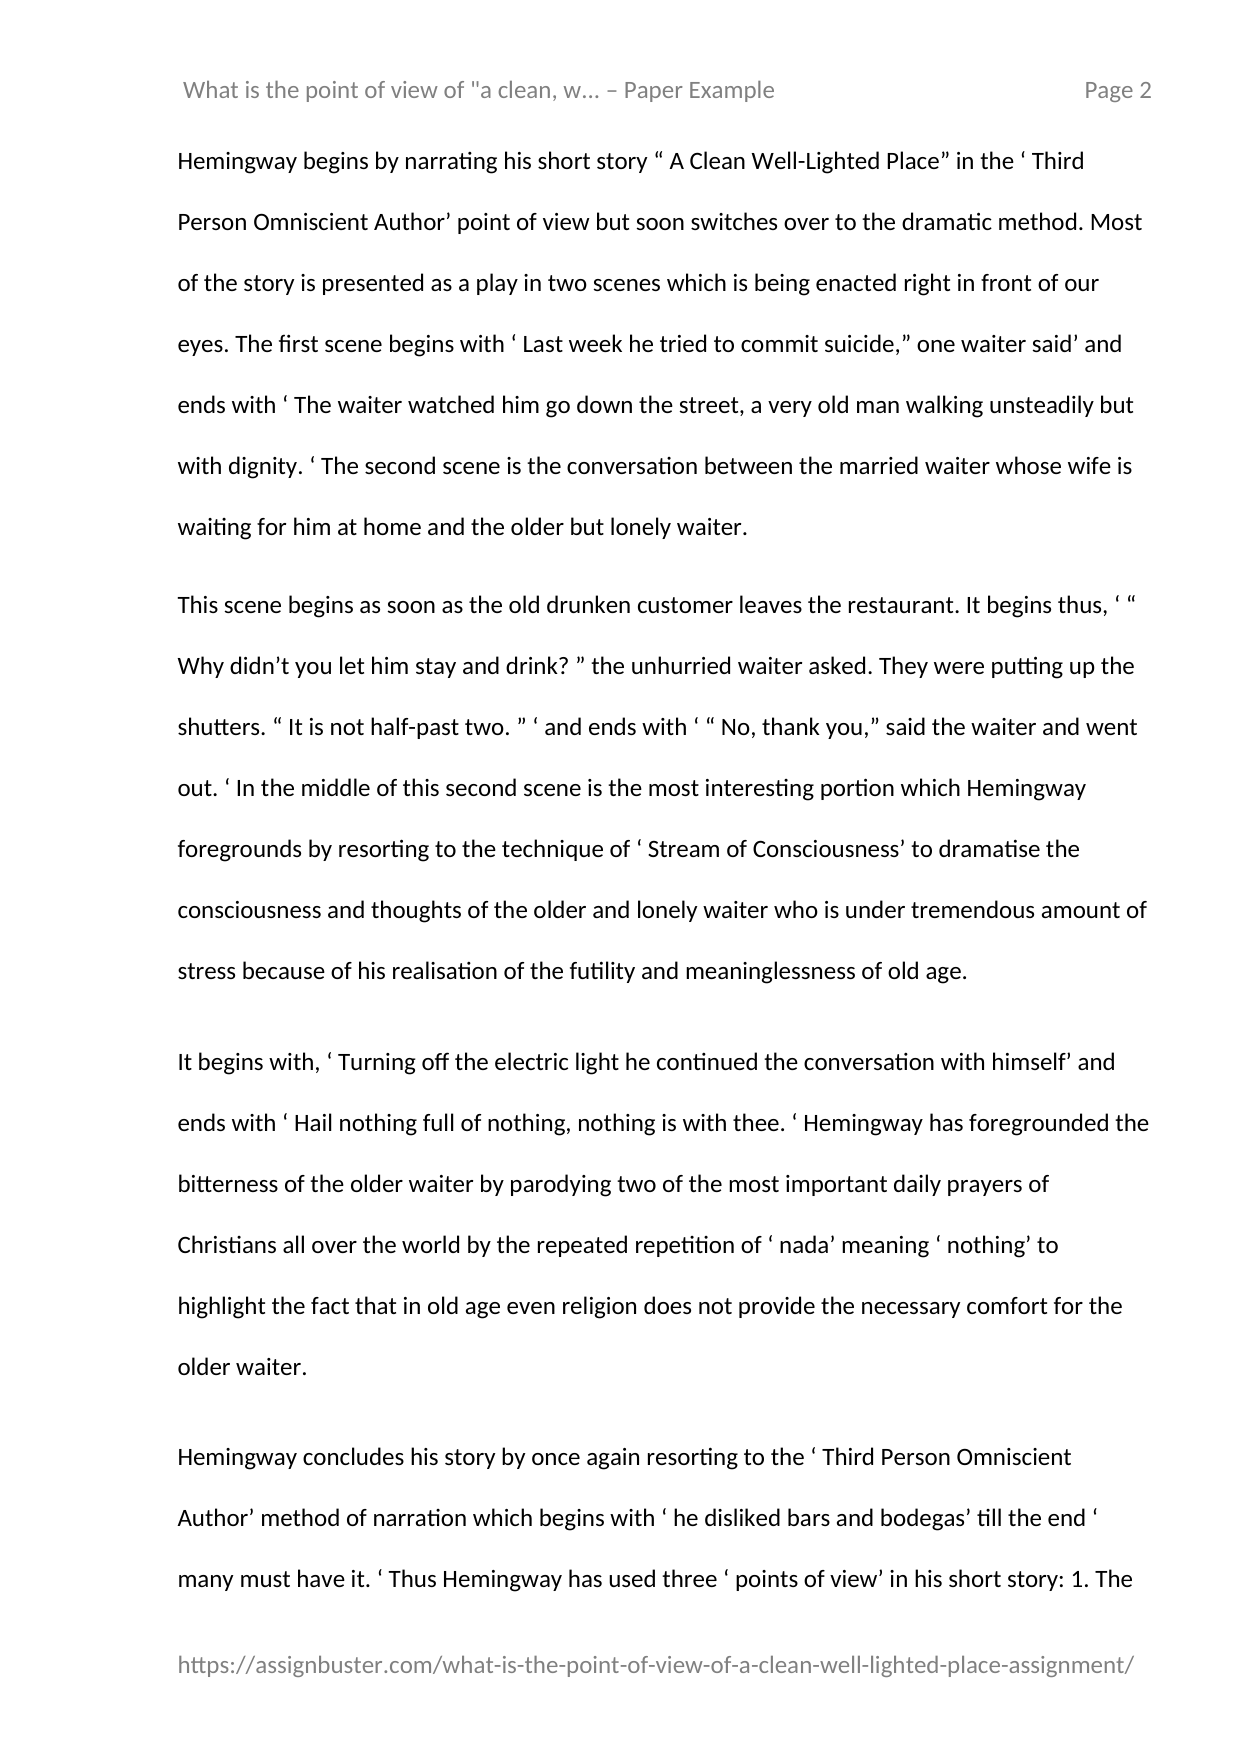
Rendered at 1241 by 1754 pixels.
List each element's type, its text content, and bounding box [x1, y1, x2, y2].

text It begins with, ‘ Turning off the electric light he continued the conversation with himself’ and ends with ‘ Hail nothing full of nothing, nothing is with thee. ‘ Hemingway has foregrounded the bitterness of the older waiter by parodying two of the most important daily prayers of Christians all over the world by the repeated repetition of ‘ nada’ meaning ‘ nothing’ to highlight the fact that in old age even religion does not provide the necessary comfort for the older waiter. [177, 1046, 1152, 1381]
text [177, 1441, 1152, 1594]
text This scene begins as soon as the old drunken customer leaves the restaurant. It begins thus, ‘ “ Why didn’t you let him stay and drink? ” the unhurried waiter asked. They were putting up the shutters. “ It is not half-past two. ” ‘ and ends with ‘ “ No, thank you,” said the waiter and went out. ‘ In the middle of this second scene is the most interesting portion which Hemingway foregrounds by resorting to the technique of ‘ Stream of Consciousness’ to dramatise the consciousness and thoughts of the older and lonely waiter who is under tremendous amount of stress because of his realisation of the futility and meaninglessness of old age. [177, 589, 1152, 986]
text Hemingway begins by narrating his short story “ A Clean Well-Lighted Place” in the ‘ Third Person Omniscient Author’ point of view but soon switches over to the dramatic method. Most of the story is presented as a play in two scenes which is being enacted right in front of our eyes. The first scene begins with ‘ Last week he tried to commit suicide,” one waiter said’ and ends with ‘ The waiter watched him go down the street, a very old man walking unsteadily but with dignity. ‘ The second scene is the conversation between the married waiter whose wife is waiting for him at home and the older but lonely waiter. [177, 145, 1152, 542]
